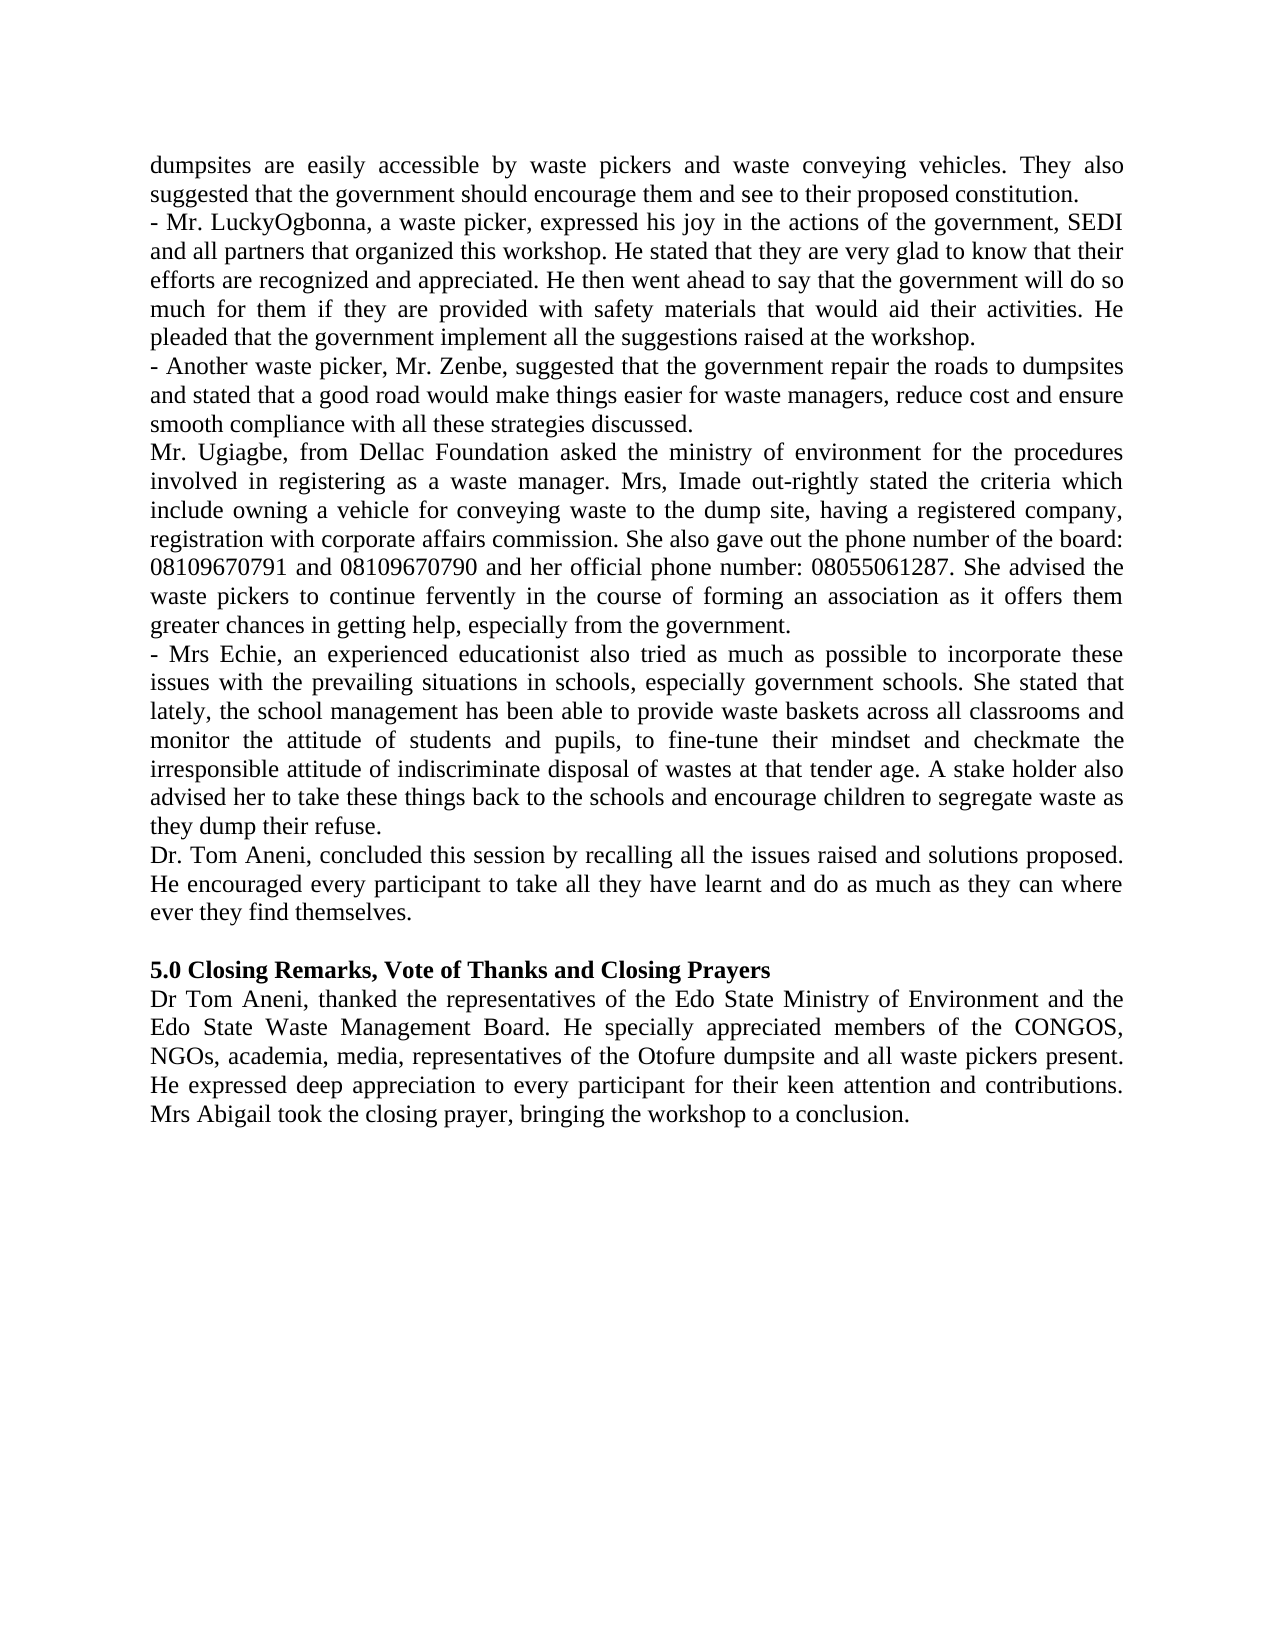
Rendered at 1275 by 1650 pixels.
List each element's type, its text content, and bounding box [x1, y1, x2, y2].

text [150, 150, 1125, 207]
text - Another waste picker, Mr. Zenbe, suggested that the government repair the roads to dumpsites and stated that a good road would make things easier for waste managers, reduce cost and ensure smooth compliance with all these strategies discussed. [150, 351, 1125, 437]
text Mr. Ugiagbe, from Dellac Foundation asked the ministry of environment for the procedures involved in registering as a waste manager. Mrs, Imade out-rightly stated the criteria which include owning a vehicle for conveying waste to the dump site, having a registered company, registration with corporate affairs commission. She also gave out the phone number of the board: 08109670791 and 08109670790 and her official phone number: 08055061287. She advised the waste pickers to continue fervently in the course of forming an association as it offers them greater chances in getting help, especially from the government. [150, 437, 1125, 639]
text 5.0 Closing Remarks, Vote of Thanks and Closing Prayers [150, 955, 1125, 984]
text Dr. Tom Aneni, concluded this session by recalling all the issues raised and solutions proposed. He encouraged every participant to take all they have learnt and do as much as they can where ever they find themselves. [150, 840, 1125, 926]
text - Mrs Echie, an experienced educationist also tried as much as possible to incorporate these issues with the prevailing situations in schools, especially government schools. She stated that lately, the school management has been able to provide waste baskets across all classrooms and monitor the attitude of students and pupils, to fine-tune their mindset and checkmate the irresponsible attitude of indiscriminate disposal of wastes at that tender age. A stake holder also advised her to take these things back to the schools and encourage children to segregate waste as they dump their refuse. [150, 639, 1125, 840]
text Dr Tom Aneni, thanked the representatives of the Edo State Ministry of Environment and the Edo State Waste Management Board. He specially appreciated members of the CONGOS, NGOs, academia, media, representatives of the Otofure dumpsite and all waste pickers present. He expressed deep appreciation to every participant for their keen attention and contributions. Mrs Abigail took the closing prayer, bringing the workshop to a conclusion. [150, 984, 1125, 1127]
text - Mr. LuckyOgbonna, a waste picker, expressed his joy in the actions of the government, SEDI and all partners that organized this workshop. He stated that they are very glad to know that their efforts are recognized and appreciated. He then went ahead to say that the government will do so much for them if they are provided with safety materials that would aid their activities. He pleaded that the government implement all the suggestions raised at the workshop. [150, 207, 1125, 351]
